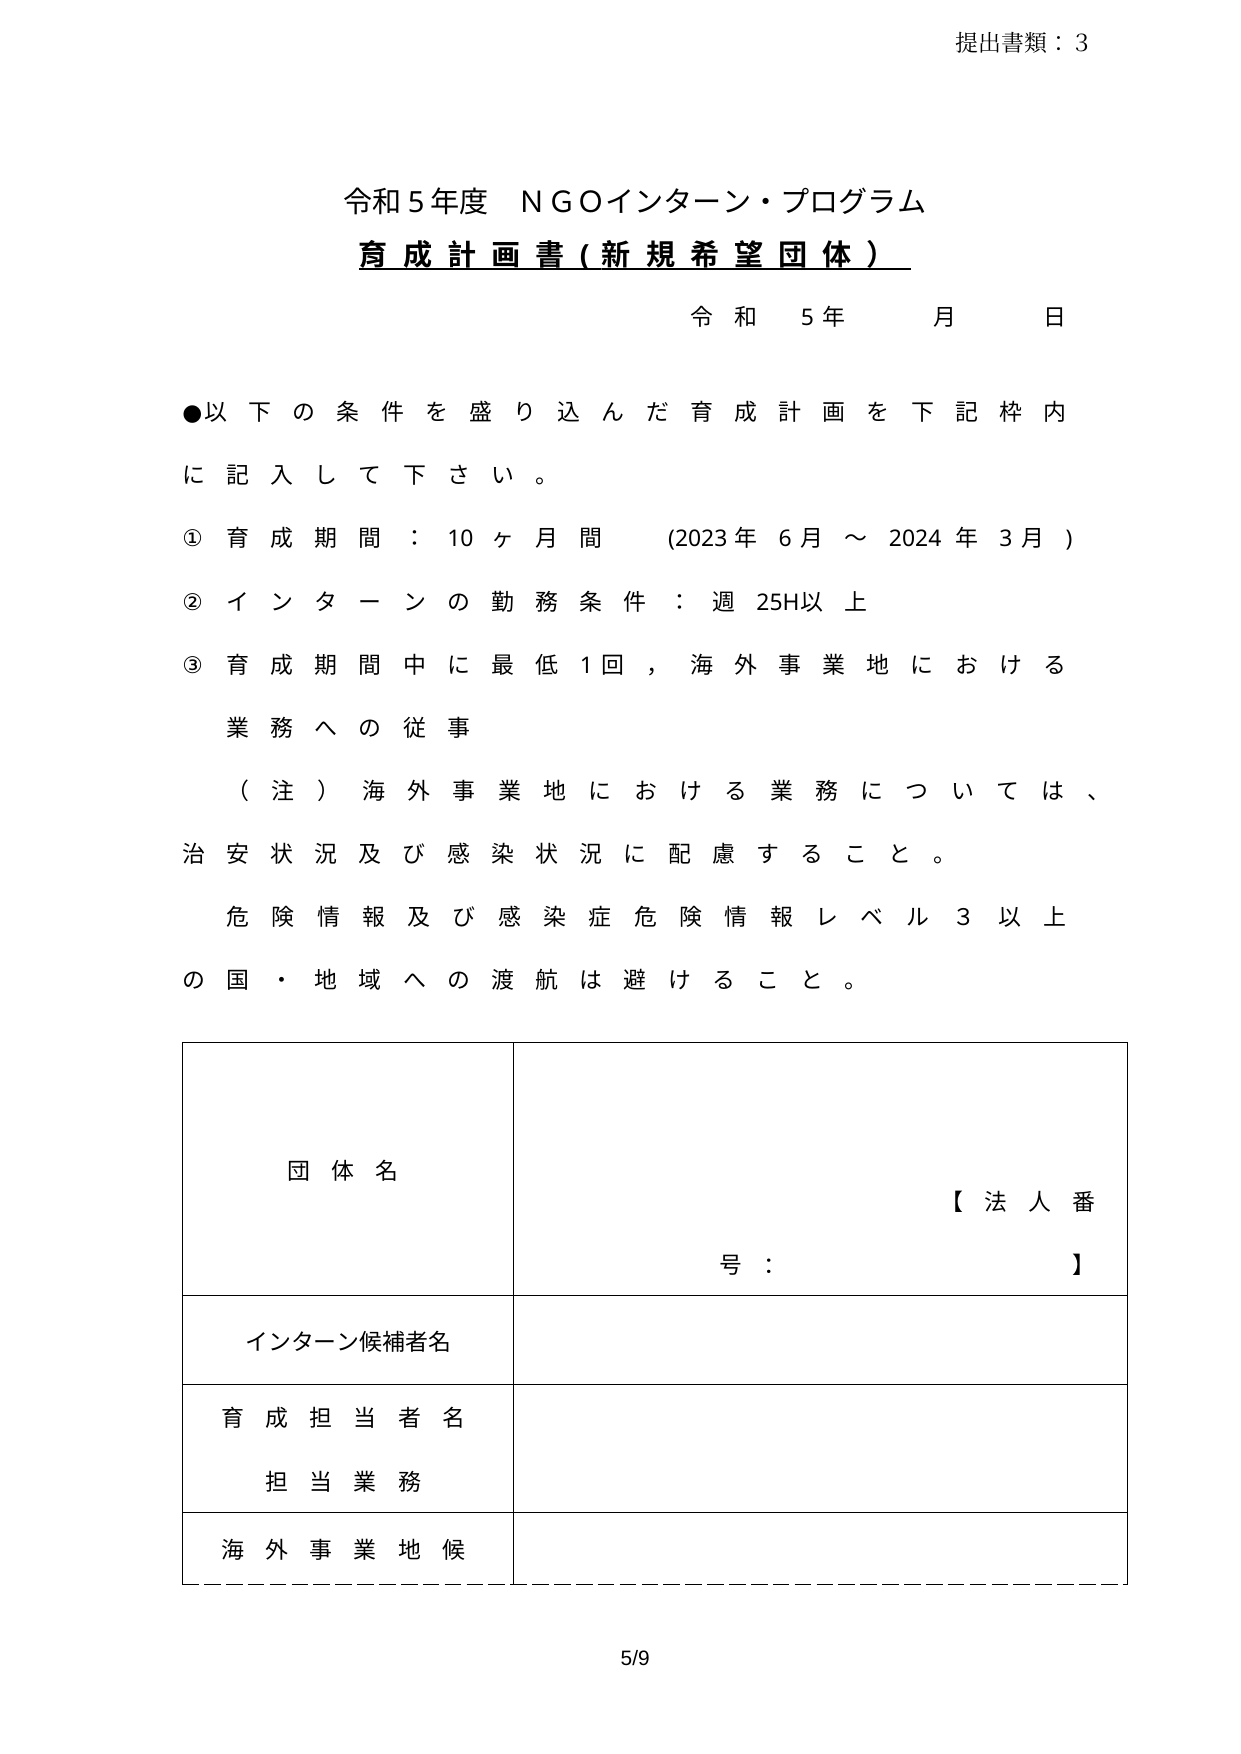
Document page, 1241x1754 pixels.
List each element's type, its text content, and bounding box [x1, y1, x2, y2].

table_cell [514, 1513, 1127, 1584]
text （注）海外事業地における業務については、治安状況及び感染状況に配慮すること。 [182, 758, 1087, 884]
table_cell [514, 1385, 1127, 1512]
table_cell 海外事業地候補地 [183, 1513, 513, 1584]
text ●以下の条件を盛り込んだ育成計画を下記枠内に記入して下さい。 [182, 379, 1087, 505]
table_cell [514, 1296, 1127, 1384]
text 令和5年度 ＮＧＯインターン・プログラム [182, 179, 1087, 221]
text 危険情報及び感染症危険情報レベル３以上の国・地域への渡航は避けること。 [182, 884, 1087, 1010]
list インターンの勤務条件：週25H以上 [182, 568, 1087, 632]
list 育成期間：10ヶ月間 (2023年6月～2024年3月) [182, 505, 1087, 568]
table_cell インターン候補者名 [183, 1296, 513, 1384]
table_header 【法人番号： 】 [514, 1043, 1127, 1295]
table_cell 育成担当者名 担当業務 [183, 1385, 513, 1512]
text 育成計画書(新規希望団体） [182, 221, 1087, 284]
list 育成期間中に最低1回，海外事業地における業務への従事 [182, 632, 1087, 758]
text 令和 5年 月 日 [182, 284, 1087, 347]
table_header 団体名 [183, 1043, 513, 1295]
